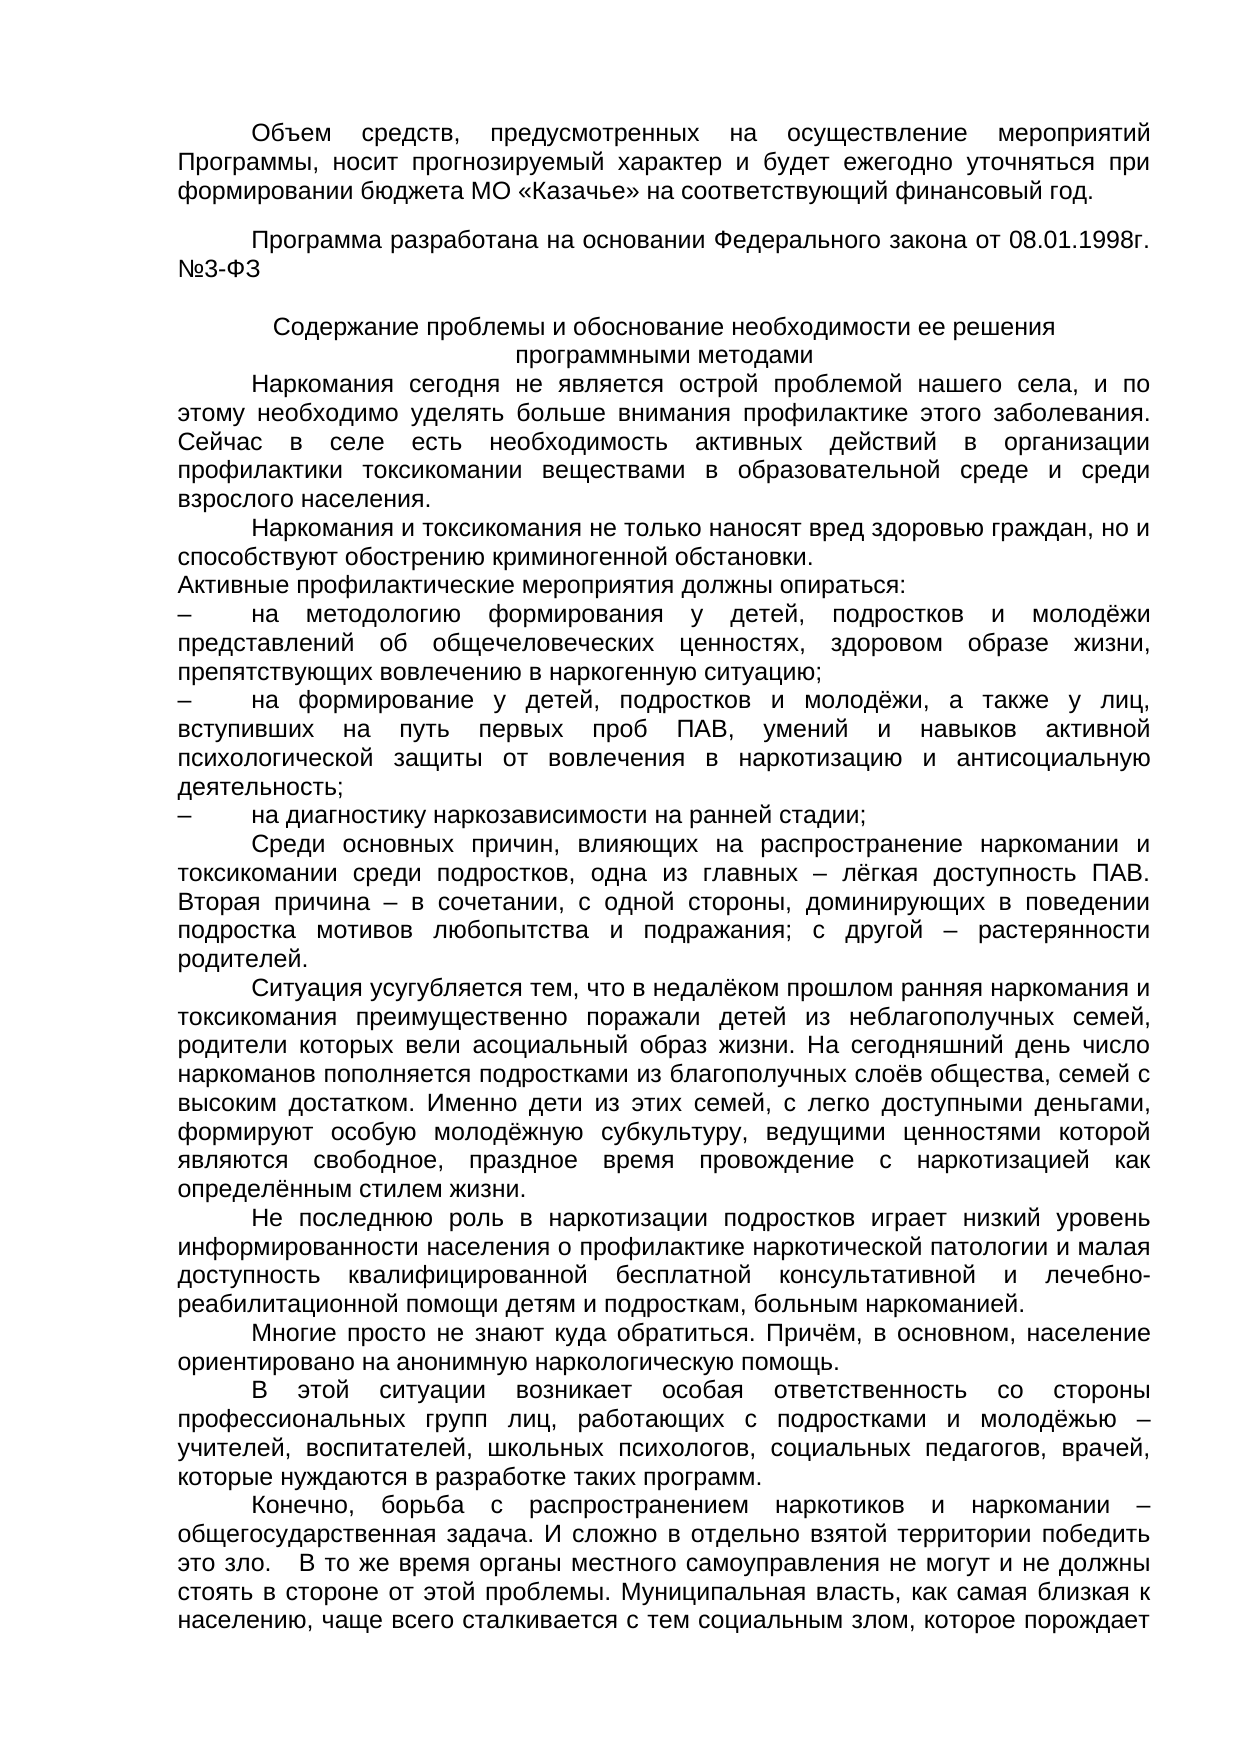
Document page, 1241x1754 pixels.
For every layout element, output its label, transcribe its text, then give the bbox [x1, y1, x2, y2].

text – на методологию формирования у детей, подростков и молодёжи представлений об общечеловеческих ценностях, здоровом образе жизни, препятствующих вовлечению в наркогенную ситуацию; [177, 599, 1152, 685]
text Не последнюю роль в наркотизации подростков играет низкий уровень информированности населения о профилактике наркотической патологии и малая доступность квалифицированной бесплатной консультативной и лечебно-реабилитационной помощи детям и подросткам, больным наркоманией. [177, 1203, 1152, 1318]
text Содержание проблемы и обоснование необходимости ее решения [177, 311, 1152, 340]
text В этой ситуации возникает особая ответственность со стороны профессиональных групп лиц, работающих с подростками и молодёжью – учителей, воспитателей, школьных психологов, социальных педагогов, врачей, которые нуждаются в разработке таких программ. [177, 1375, 1152, 1490]
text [177, 1490, 1152, 1634]
text Ситуация усугубляется тем, что в недалёком прошлом ранняя наркомания и токсикомания преимущественно поражали детей из неблагополучных семей, родители которых вели асоциальный образ жизни. На сегодняшний день число наркоманов пополняется подростками из благополучных слоёв общества, семей с высоким достатком. Именно дети из этих семей, с легко доступными деньгами, формируют особую молодёжную субкультуру, ведущими ценностями которой являются свободное, праздное время провождение с наркотизацией как определённым стилем жизни. [177, 973, 1152, 1203]
text программными методами [177, 340, 1152, 369]
text Наркомания сегодня не является острой проблемой нашего села, и по этому необходимо уделять больше внимания профилактике этого заболевания. Сейчас в селе есть необходимость активных действий в организации профилактики токсикомании веществами в образовательной среде и среди взрослого населения. [177, 369, 1152, 513]
text – на формирование у детей, подростков и молодёжи, а также у лиц, вступивших на путь первых проб ПАВ, умений и навыков активной психологической защиты от вовлечения в наркотизацию и антисоциальную деятельность; [177, 685, 1152, 800]
text Среди основных причин, влияющих на распространение наркомании и токсикомании среди подростков, одна из главных – лёгкая доступность ПАВ. Вторая причина – в сочетании, с одной стороны, доминирующих в поведении подростка мотивов любопытства и подражания; с другой – растерянности родителей. [177, 829, 1152, 973]
text Многие просто не знают куда обратиться. Причём, в основном, население ориентировано на анонимную наркологическую помощь. [177, 1318, 1152, 1375]
text Объем средств, предусмотренных на осуществление мероприятий Программы, носит прогнозируемый характер и будет ежегодно уточняться при формировании бюджета МО «Казачье» на соответствующий финансовый год. [177, 118, 1152, 204]
text Активные профилактические мероприятия должны опираться: [177, 570, 1152, 599]
text – на диагностику наркозависимости на ранней стадии; [177, 800, 1152, 829]
text Наркомания и токсикомания не только наносят вред здоровью граждан, но и способствуют обострению криминогенной обстановки. [177, 513, 1152, 570]
text Программа разработана на основании Федерального закона от 08.01.1998г. №3-ФЗ [177, 225, 1152, 283]
